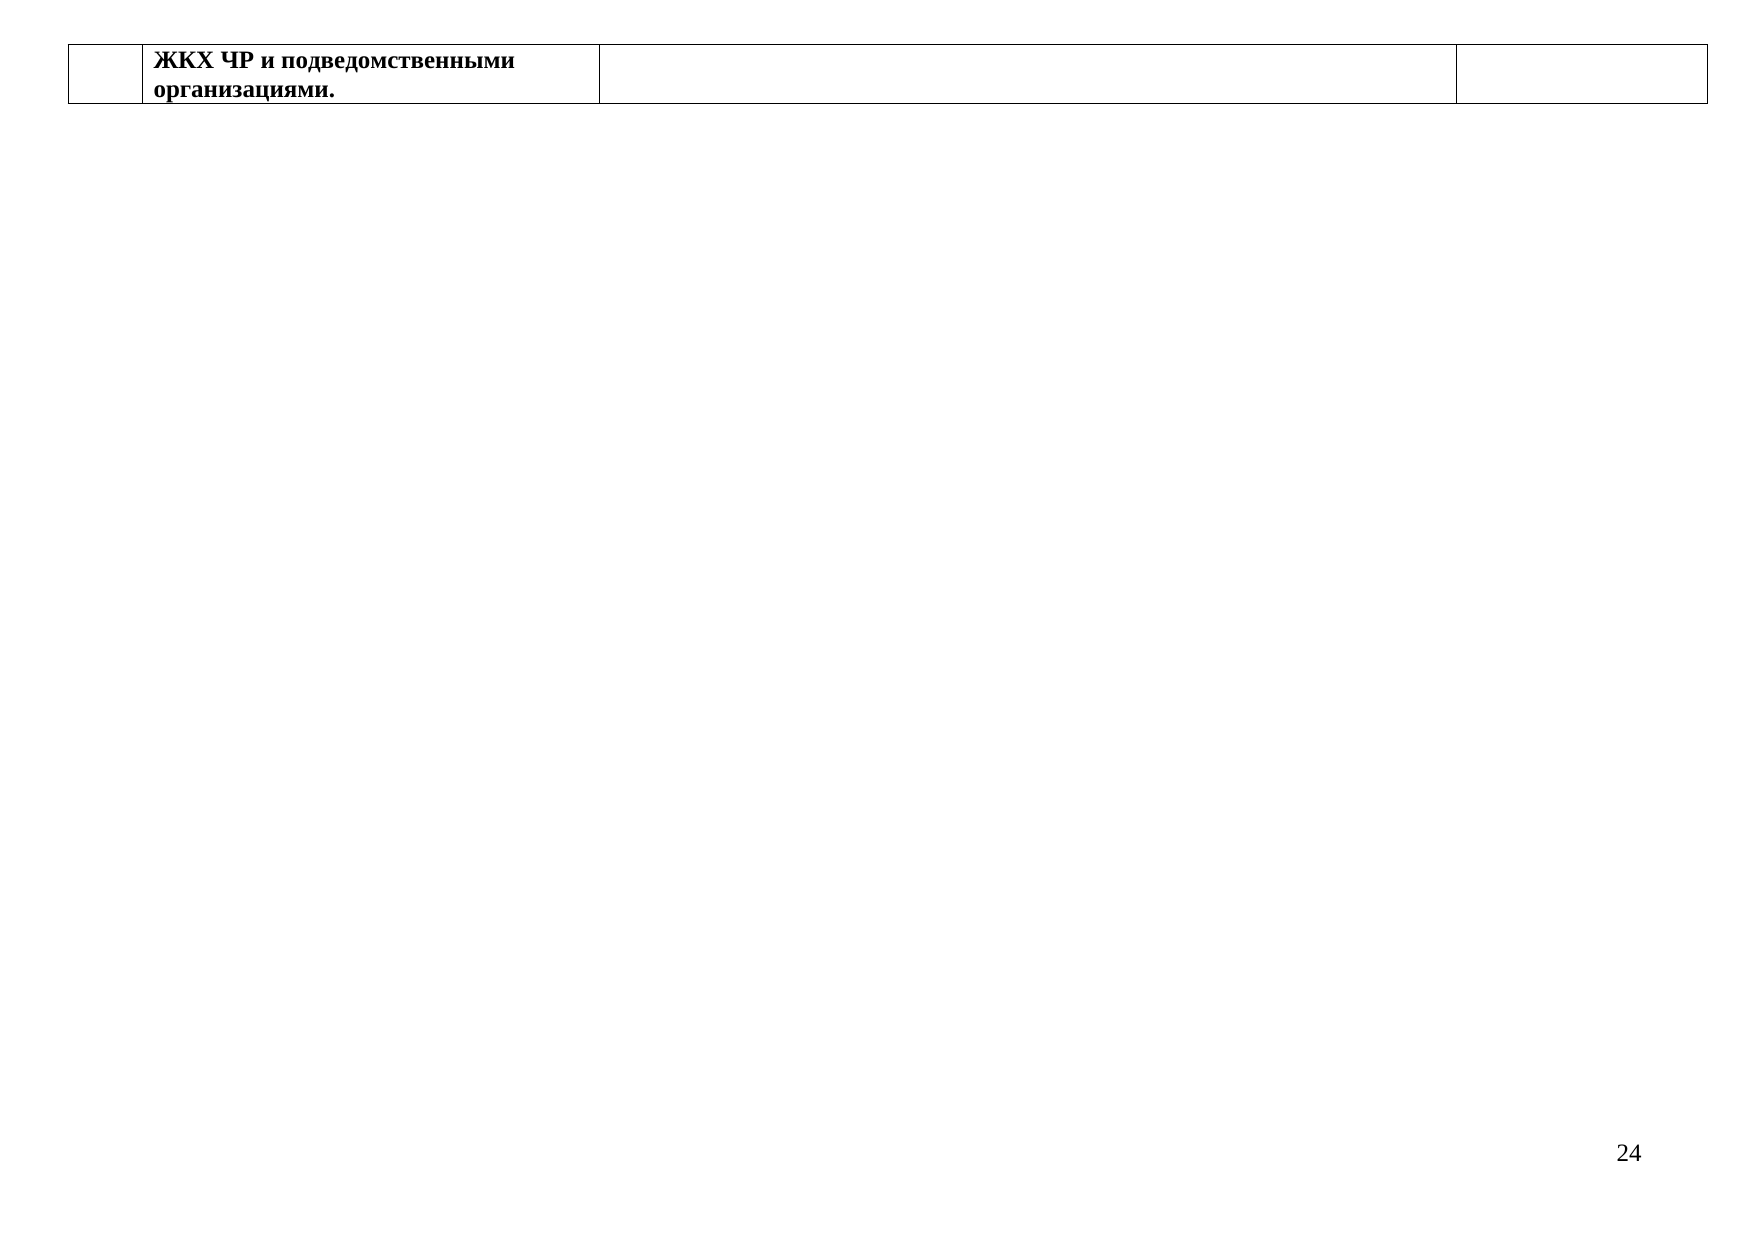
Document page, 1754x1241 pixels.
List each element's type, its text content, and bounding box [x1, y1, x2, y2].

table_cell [1457, 45, 1707, 103]
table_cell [143, 45, 599, 103]
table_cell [600, 45, 1456, 103]
table_cell 28 [69, 45, 142, 103]
